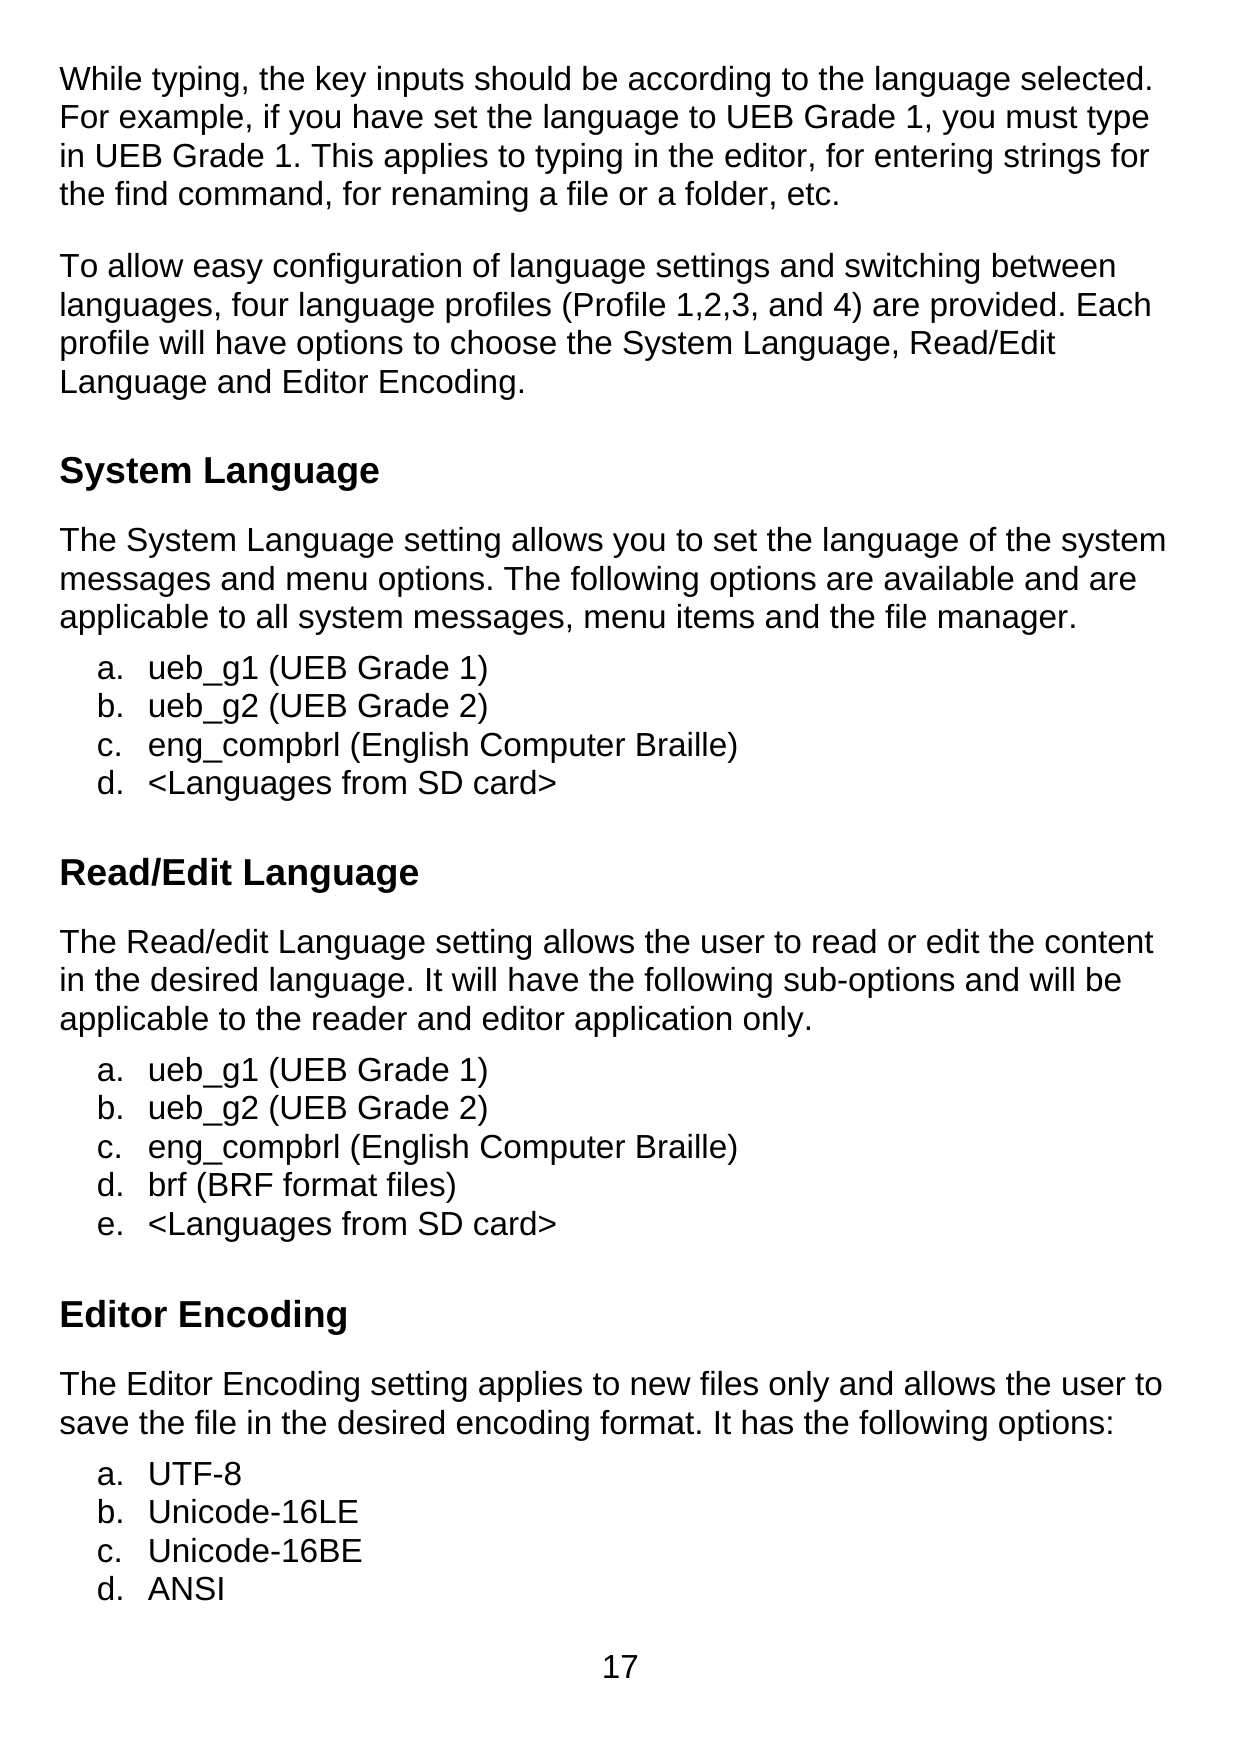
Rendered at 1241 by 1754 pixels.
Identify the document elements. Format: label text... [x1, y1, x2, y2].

list ueb_g1 (UEB Grade 1) [97, 1050, 1181, 1088]
list eng_compbrl (English Computer Braille) [97, 725, 1181, 763]
subtitle Read/Edit Language [59, 850, 1181, 893]
text The Read/edit Language setting allows the user to read or edit the content in the desired language. It will have the following sub-options and will be applicable to the reader and editor application only. [59, 922, 1181, 1037]
list eng_compbrl (English Computer Braille) [97, 1127, 1181, 1165]
list ueb_g2 (UEB Grade 2) [97, 1088, 1181, 1127]
list ANSI [97, 1569, 1181, 1607]
list brf (BRF format files) [97, 1165, 1181, 1204]
text While typing, the key inputs should be according to the language selected. For example, if you have set the language to UEB Grade 1, you must type in UEB Grade 1. This applies to typing in the editor, for entering strings for the find command, for renaming a file or a folder, etc. [59, 59, 1181, 213]
text To allow easy configuration of language settings and switching between languages, four language profiles (Profile 1,2,3, and 4) are provided. Each profile will have options to choose the System Language, Read/Edit Language and Editor Encoding. [59, 246, 1181, 400]
list <Languages from SD card> [97, 1204, 1181, 1242]
text The Editor Encoding setting applies to new files only and allows the user to save the file in the desired encoding format. It has the following options: [59, 1364, 1181, 1441]
list Unicode-16LE [97, 1492, 1181, 1531]
subtitle Editor Encoding [59, 1292, 1181, 1335]
list ueb_g2 (UEB Grade 2) [97, 687, 1181, 725]
list ueb_g1 (UEB Grade 1) [97, 648, 1181, 687]
list UTF-8 [97, 1454, 1181, 1492]
list Unicode-16BE [97, 1531, 1181, 1569]
subtitle System Language [59, 448, 1181, 491]
text The System Language setting allows you to set the language of the system messages and menu options. The following options are available and are applicable to all system messages, menu items and the file manager. [59, 520, 1181, 636]
list <Languages from SD card> [97, 763, 1181, 802]
